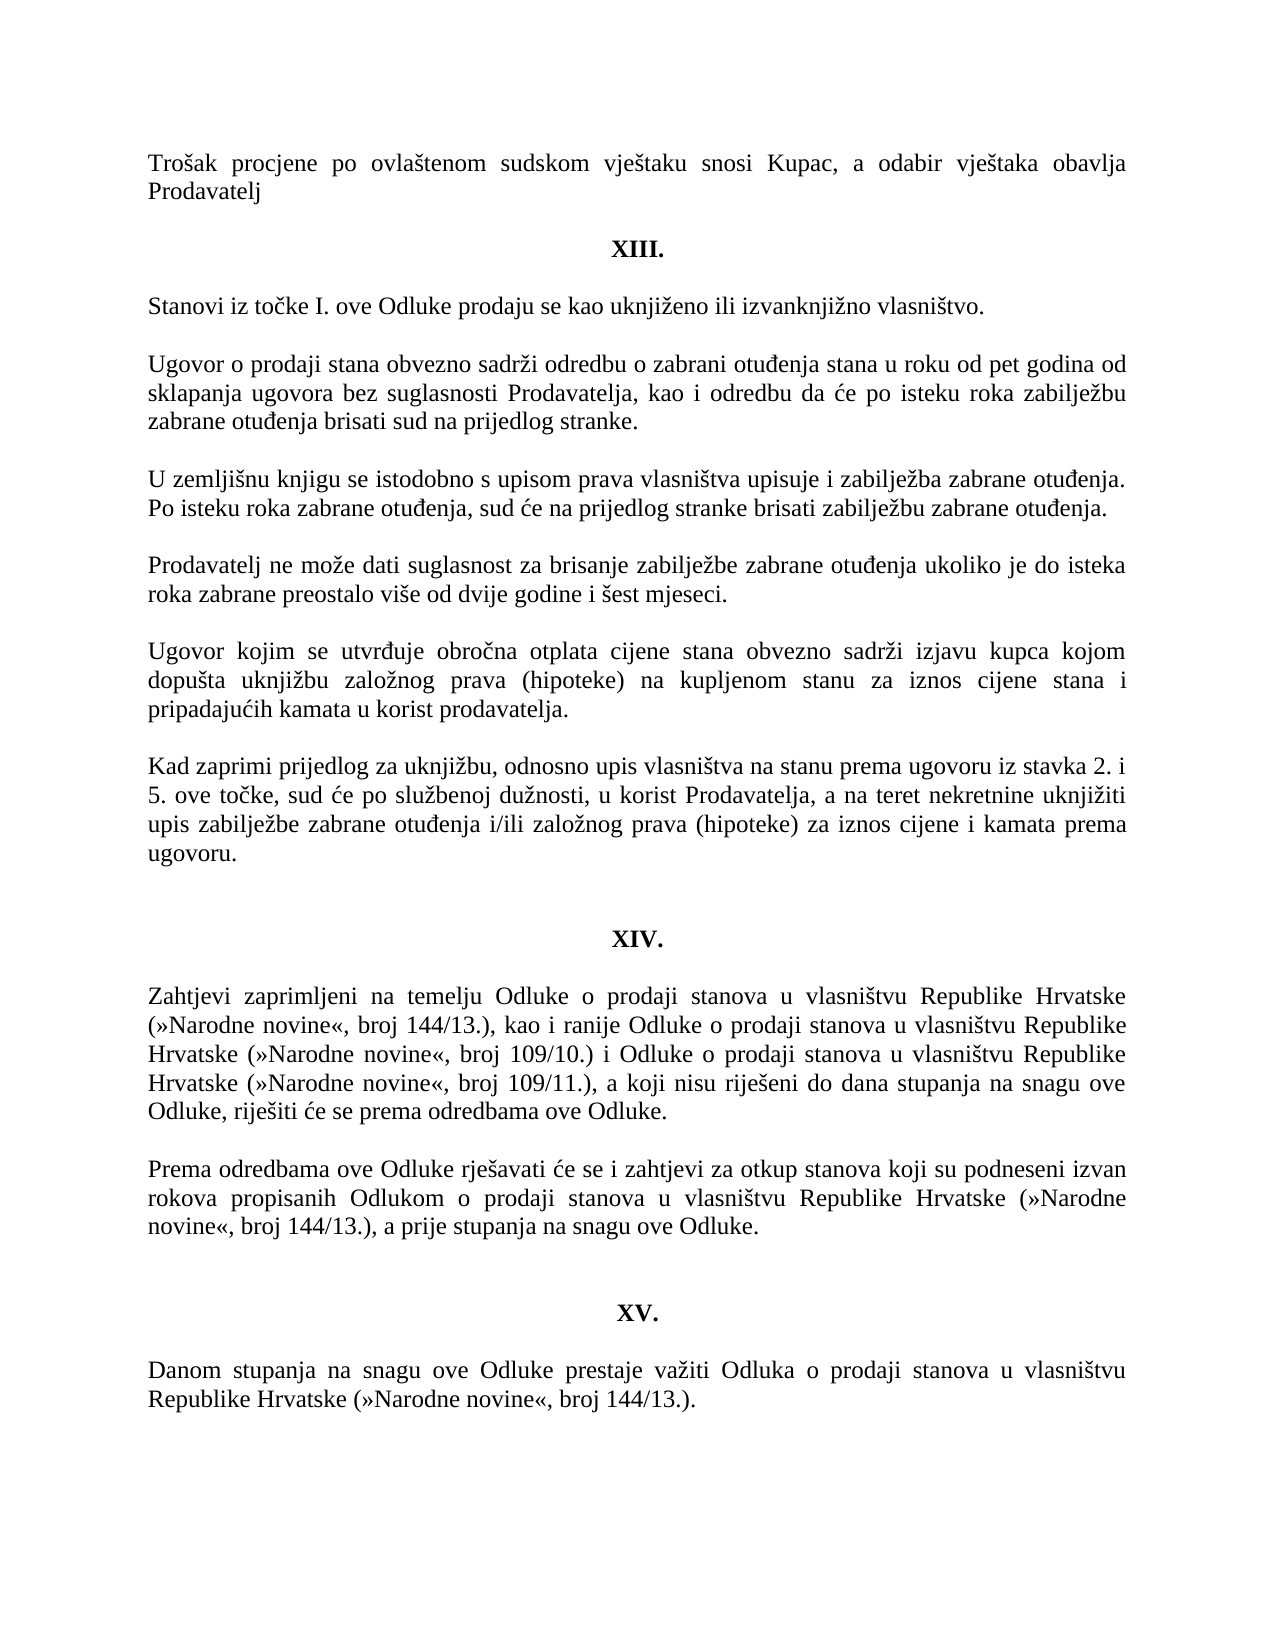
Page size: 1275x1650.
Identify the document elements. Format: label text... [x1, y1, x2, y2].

text XIII. [148, 234, 1127, 263]
text XV. [148, 1298, 1127, 1326]
text Danom stupanja na snagu ove Odluke prestaje važiti Odluka o prodaji stanova u vlasništvu Republike Hrvatske (»Narodne novine«, broj 144/13.). [148, 1355, 1127, 1413]
text Ugovor o prodaji stana obvezno sadrži odredbu o zabrani otuđenja stana u roku od pet godina od sklapanja ugovora bez suglasnosti Prodavatelja, kao i odredbu da će po isteku roka zabilježbu zabrane otuđenja brisati sud na prijedlog stranke. [148, 349, 1127, 435]
text Kad zaprimi prijedlog za uknjižbu, odnosno upis vlasništva na stanu prema ugovoru iz stavka 2. i 5. ove točke, sud će po službenoj dužnosti, u korist Prodavatelja, a na teret nekretnine uknjižiti upis zabilježbe zabrane otuđenja i/ili založnog prava (hipoteke) za iznos cijene i kamata prema ugovoru. [148, 751, 1127, 866]
text Prema odredbama ove Odluke rješavati će se i zahtjevi za otkup stanova koji su podneseni izvan rokova propisanih Odlukom o prodaji stanova u vlasništvu Republike Hrvatske (»Narodne novine«, broj 144/13.), a prije stupanja na snagu ove Odluke. [148, 1154, 1127, 1240]
text Stanovi iz točke I. ove Odluke prodaju se kao uknjiženo ili izvanknjižno vlasništvo. [148, 291, 1127, 320]
text Zahtjevi zaprimljeni na temelju Odluke o prodaji stanova u vlasništvu Republike Hrvatske (»Narodne novine«, broj 144/13.), kao i ranije Odluke o prodaji stanova u vlasništvu Republike Hrvatske (»Narodne novine«, broj 109/10.) i Odluke o prodaji stanova u vlasništvu Republike Hrvatske (»Narodne novine«, broj 109/11.), a koji nisu riješeni do dana stupanja na snagu ove Odluke, riješiti će se prema odredbama ove Odluke. [148, 981, 1127, 1125]
text Trošak procjene po ovlaštenom sudskom vještaku snosi Kupac, a odabir vještaka obavlja Prodavatelj [148, 148, 1127, 205]
text XIV. [148, 924, 1127, 953]
text U zemljišnu knjigu se istodobno s upisom prava vlasništva upisuje i zabilježba zabrane otuđenja. Po isteku roka zabrane otuđenja, sud će na prijedlog stranke brisati zabilježbu zabrane otuđenja. [148, 464, 1127, 521]
text Ugovor kojim se utvrđuje obročna otplata cijene stana obvezno sadrži izjavu kupca kojom dopušta uknjižbu založnog prava (hipoteke) na kupljenom stanu za iznos cijene stana i pripadajućih kamata u korist prodavatelja. [148, 636, 1127, 723]
text Prodavatelj ne može dati suglasnost za brisanje zabilježbe zabrane otuđenja ukoliko je do isteka roka zabrane preostalo više od dvije godine i šest mjeseci. [148, 550, 1127, 608]
